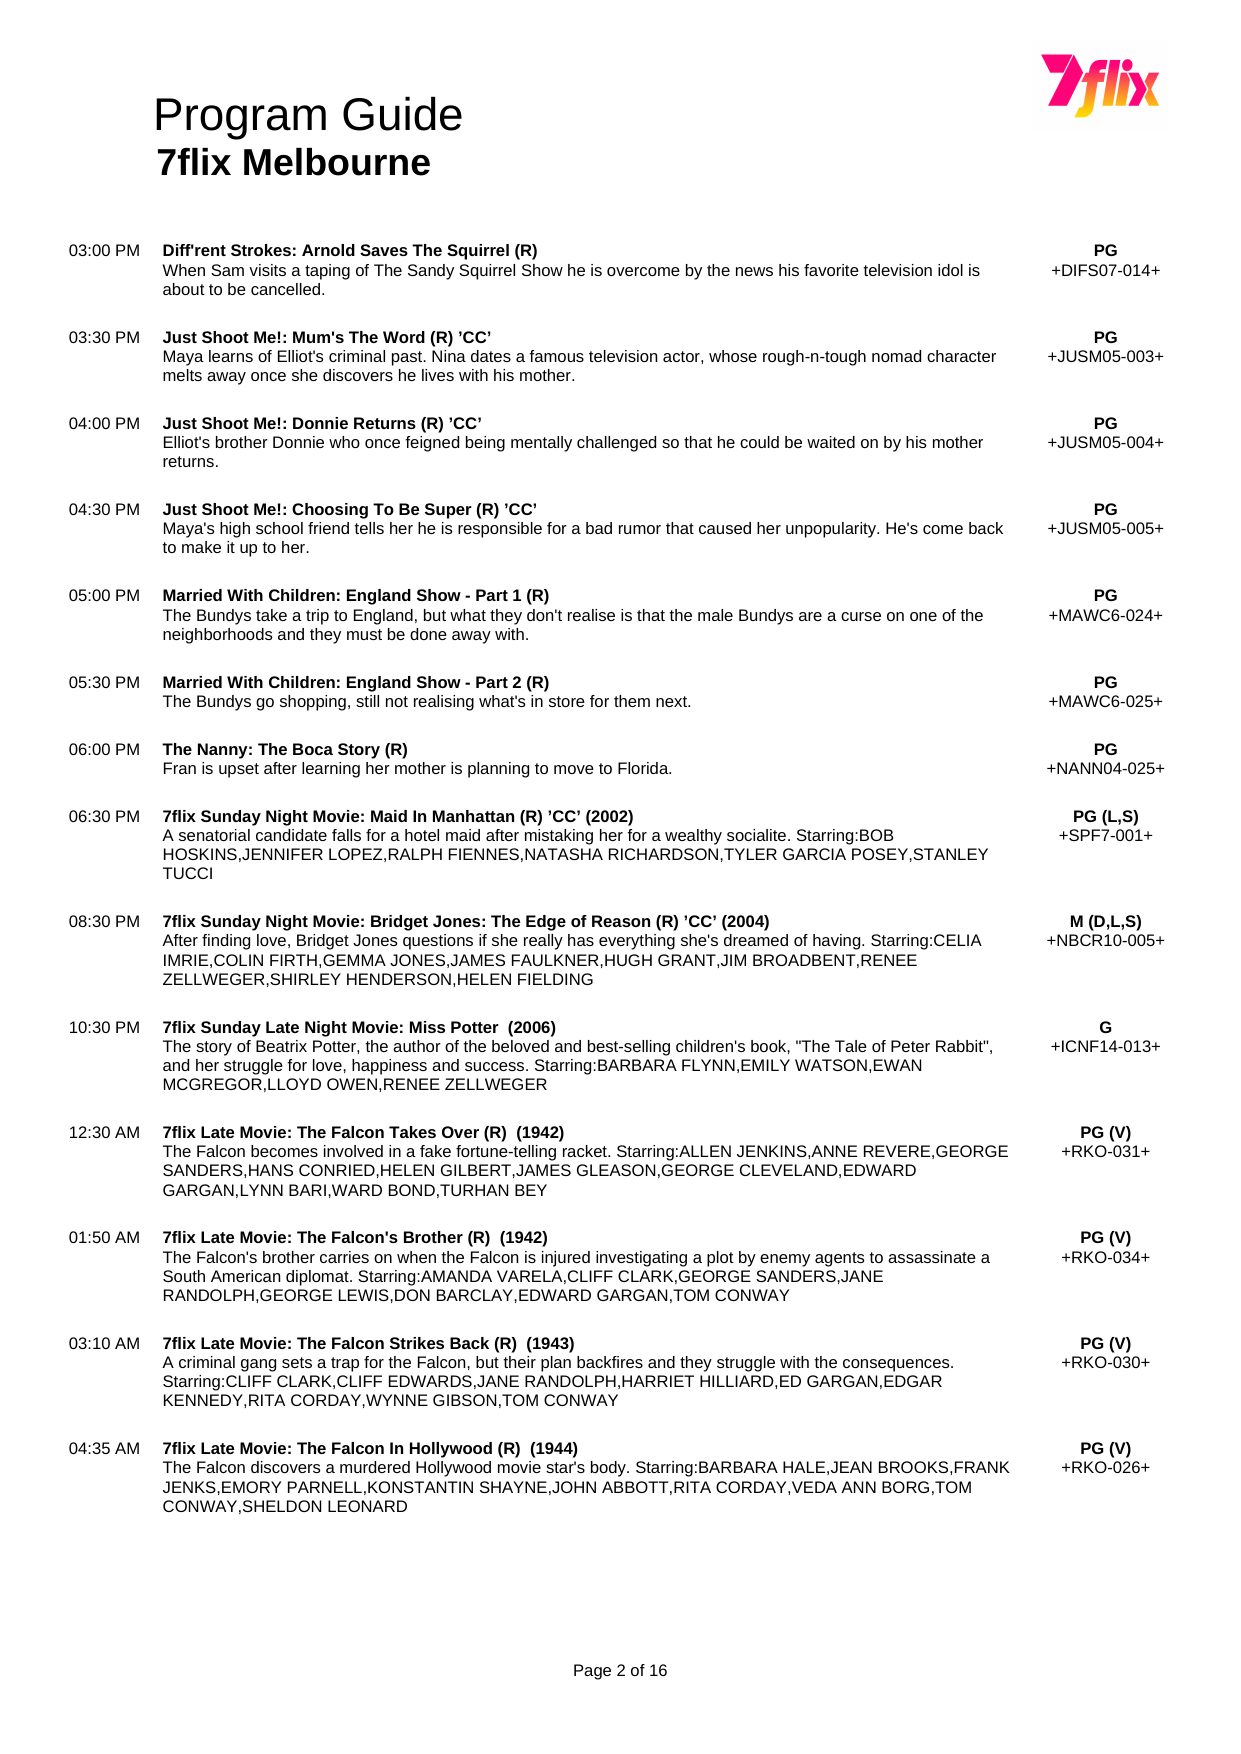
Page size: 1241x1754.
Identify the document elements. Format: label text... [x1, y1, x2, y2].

table_header 06:30 PM [51, 807, 151, 883]
table_header 04:30 PM [51, 500, 151, 557]
table_header PG +MAWC6-025+ [1022, 673, 1189, 711]
table_header PG (L,S) +SPF7-001+ [1022, 807, 1189, 883]
table_header Just Shoot Me!: Donnie Returns (R) ’CC’ Elliot's brother Donnie who once feigned being mentally challenged so that he could be waited on by his mother returns. [151, 414, 1022, 471]
table_header The Nanny: The Boca Story (R) Fran is upset after learning her mother is planning to move to Florida. [151, 740, 1022, 778]
table_header 10:30 PM [51, 1018, 151, 1094]
table_header 7flix Sunday Late Night Movie: Miss Potter (2006) The story of Beatrix Potter, the author of the beloved and best-selling children's book, "The Tale of Peter Rabbit", and her struggle for love, happiness and success. Starring:BARBARA FLYNN,EMILY WATSON,EWAN MCGREGOR,LLOYD OWEN,RENEE ZELLWEGER [151, 1018, 1022, 1094]
table_header Just Shoot Me!: Choosing To Be Super (R) ’CC’ Maya's high school friend tells her he is responsible for a bad rumor that caused her unpopularity. He's come back to make it up to her. [151, 500, 1022, 557]
table_header PG +DIFS07-014+ [1022, 241, 1189, 299]
table_header 7flix Late Movie: The Falcon's Brother (R) (1942) The Falcon's brother carries on when the Falcon is injured investigating a plot by enemy agents to assassinate a South American diplomat. Starring:AMANDA VARELA,CLIFF CLARK,GEORGE SANDERS,JANE RANDOLPH,GEORGE LEWIS,DON BARCLAY,EDWARD GARGAN,TOM CONWAY [151, 1228, 1022, 1305]
table_header 03:30 PM [51, 328, 151, 385]
table_header 08:30 PM [51, 912, 151, 989]
table_header PG (V) +RKO-030+ [1022, 1334, 1189, 1410]
table_header M (D,L,S) +NBCR10-005+ [1022, 912, 1189, 989]
table_header 04:35 AM [51, 1439, 151, 1516]
table_header 04:00 PM [51, 414, 151, 471]
table_header Married With Children: England Show - Part 2 (R) The Bundys go shopping, still not realising what's in store for them next. [151, 673, 1022, 711]
table_header 05:00 PM [51, 586, 151, 644]
table_header 03:00 PM [51, 241, 151, 299]
table_header PG +JUSM05-005+ [1022, 500, 1189, 557]
table_header 01:50 AM [51, 1228, 151, 1305]
table_header 7flix Sunday Night Movie: Maid In Manhattan (R) ’CC’ (2002) A senatorial candidate falls for a hotel maid after mistaking her for a wealthy socialite. Starring:BOB HOSKINS,JENNIFER LOPEZ,RALPH FIENNES,NATASHA RICHARDSON,TYLER GARCIA POSEY,STANLEY TUCCI [151, 807, 1022, 883]
table_header PG (V) +RKO-034+ [1022, 1228, 1189, 1305]
table_header G +ICNF14-013+ [1022, 1018, 1189, 1094]
table_header 7flix Sunday Night Movie: Bridget Jones: The Edge of Reason (R) ’CC’ (2004) After finding love, Bridget Jones questions if she really has everything she's dreamed of having. Starring:CELIA IMRIE,COLIN FIRTH,GEMMA JONES,JAMES FAULKNER,HUGH GRANT,JIM BROADBENT,RENEE ZELLWEGER,SHIRLEY HENDERSON,HELEN FIELDING [151, 912, 1022, 989]
table_header PG (V) +RKO-026+ [1022, 1439, 1189, 1516]
table_header PG (V) +RKO-031+ [1022, 1123, 1189, 1199]
table_header Diff'rent Strokes: Arnold Saves The Squirrel (R) When Sam visits a taping of The Sandy Squirrel Show he is overcome by the news his favorite television idol is about to be cancelled. [151, 241, 1022, 299]
table_header PG +NANN04-025+ [1022, 740, 1189, 778]
table_header PG +JUSM05-004+ [1022, 414, 1189, 471]
table_header 7flix Late Movie: The Falcon Takes Over (R) (1942) The Falcon becomes involved in a fake fortune-telling racket. Starring:ALLEN JENKINS,ANNE REVERE,GEORGE SANDERS,HANS CONRIED,HELEN GILBERT,JAMES GLEASON,GEORGE CLEVELAND,EDWARD GARGAN,LYNN BARI,WARD BOND,TURHAN BEY [151, 1123, 1022, 1199]
table_header 7flix Late Movie: The Falcon In Hollywood (R) (1944) The Falcon discovers a murdered Hollywood movie star's body. Starring:BARBARA HALE,JEAN BROOKS,FRANK JENKS,EMORY PARNELL,KONSTANTIN SHAYNE,JOHN ABBOTT,RITA CORDAY,VEDA ANN BORG,TOM CONWAY,SHELDON LEONARD [151, 1439, 1022, 1516]
table_header 05:30 PM [51, 673, 151, 711]
table_header PG +JUSM05-003+ [1022, 328, 1189, 385]
table_header 06:00 PM [51, 740, 151, 778]
table_header 7flix Late Movie: The Falcon Strikes Back (R) (1943) A criminal gang sets a trap for the Falcon, but their plan backfires and they struggle with the consequences. Starring:CLIFF CLARK,CLIFF EDWARDS,JANE RANDOLPH,HARRIET HILLIARD,ED GARGAN,EDGAR KENNEDY,RITA CORDAY,WYNNE GIBSON,TOM CONWAY [151, 1334, 1022, 1410]
table_header 12:30 AM [51, 1123, 151, 1199]
table_header 03:10 AM [51, 1334, 151, 1410]
table_header Married With Children: England Show - Part 1 (R) The Bundys take a trip to England, but what they don't realise is that the male Bundys are a curse on one of the neighborhoods and they must be done away with. [151, 586, 1022, 644]
picture [1031, 41, 1170, 131]
table_header Just Shoot Me!: Mum's The Word (R) ’CC’ Maya learns of Elliot's criminal past. Nina dates a famous television actor, whose rough-n-tough nomad character melts away once she discovers he lives with his mother. [151, 328, 1022, 385]
table_header PG +MAWC6-024+ [1022, 586, 1189, 644]
